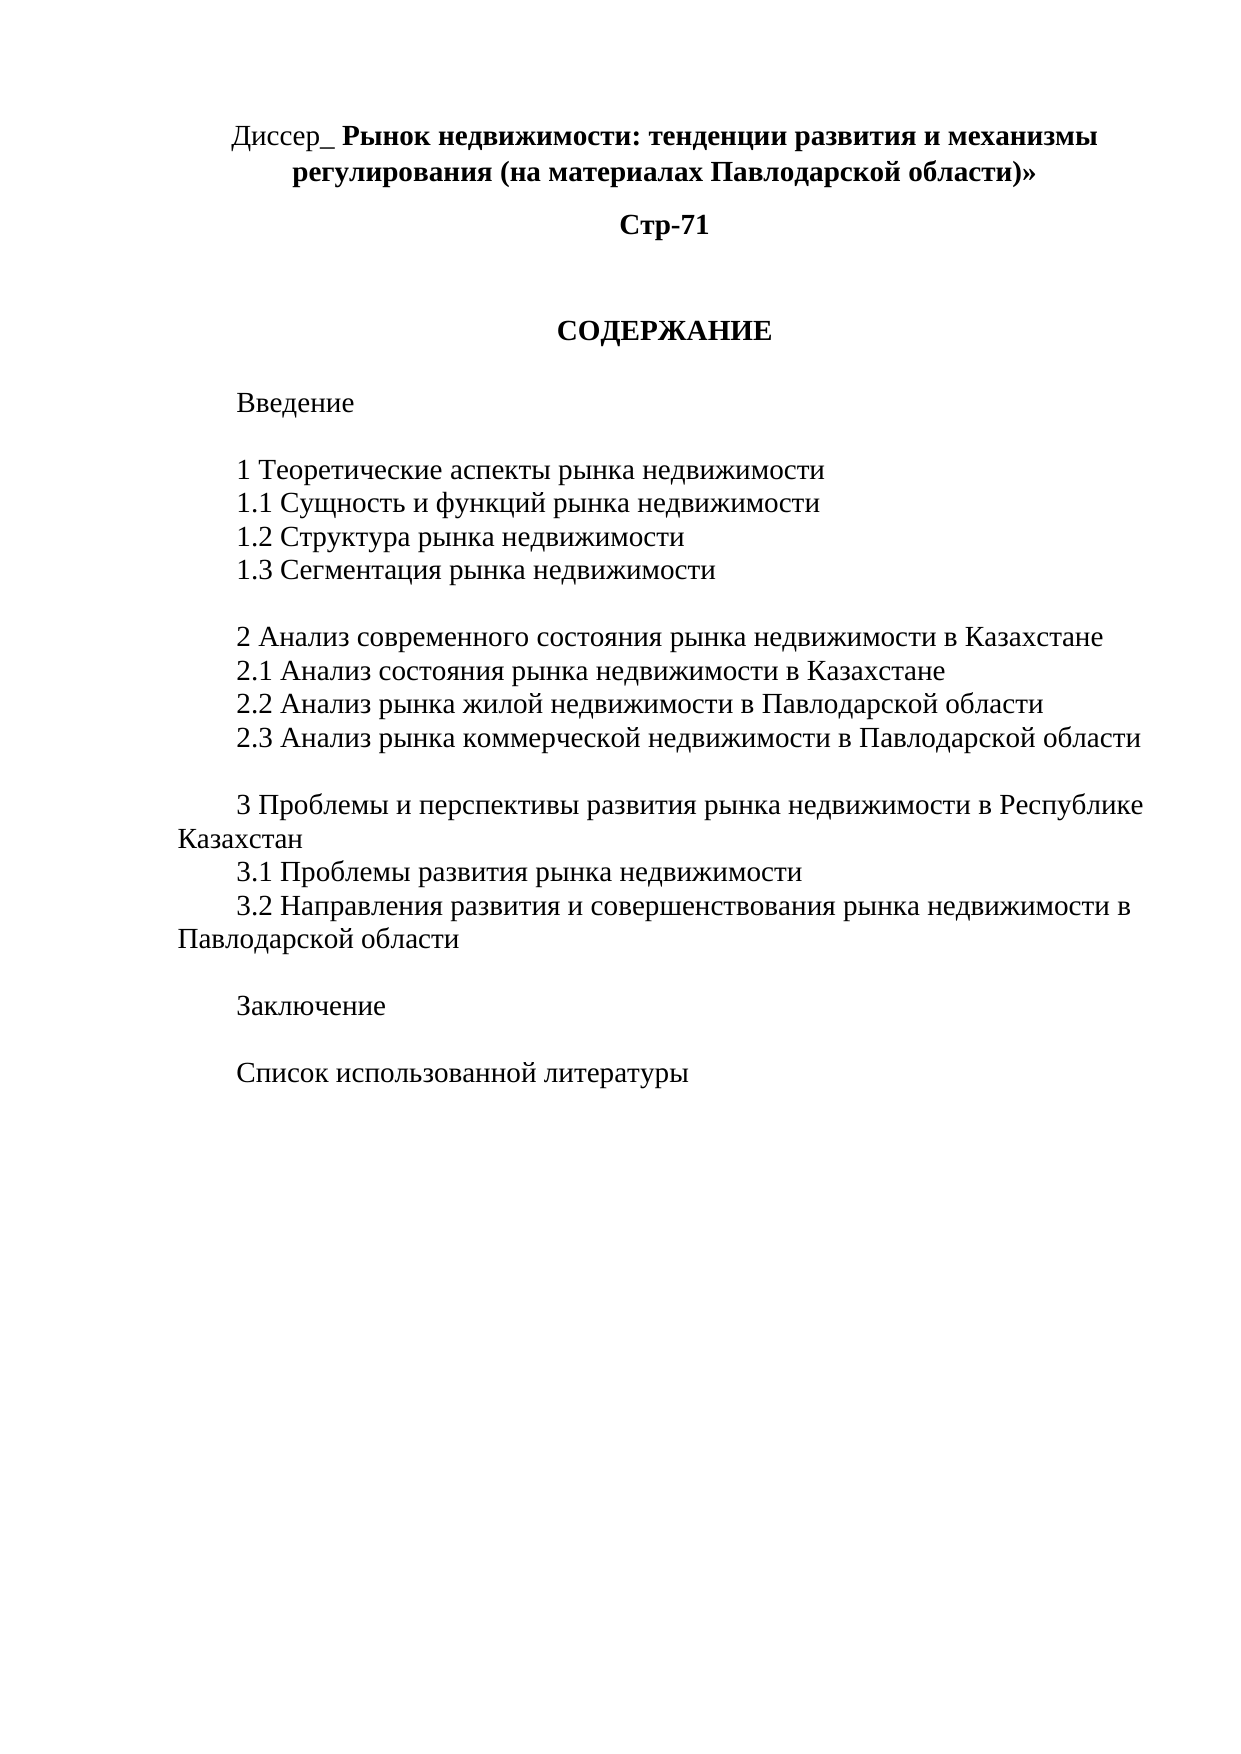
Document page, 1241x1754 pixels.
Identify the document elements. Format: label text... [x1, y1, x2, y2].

text Стр-71 [177, 207, 1152, 241]
text Диссер_ Рынок недвижимости: тенденции развития и механизмы регулирования (на материалах Павлодарской области)» [177, 118, 1152, 188]
